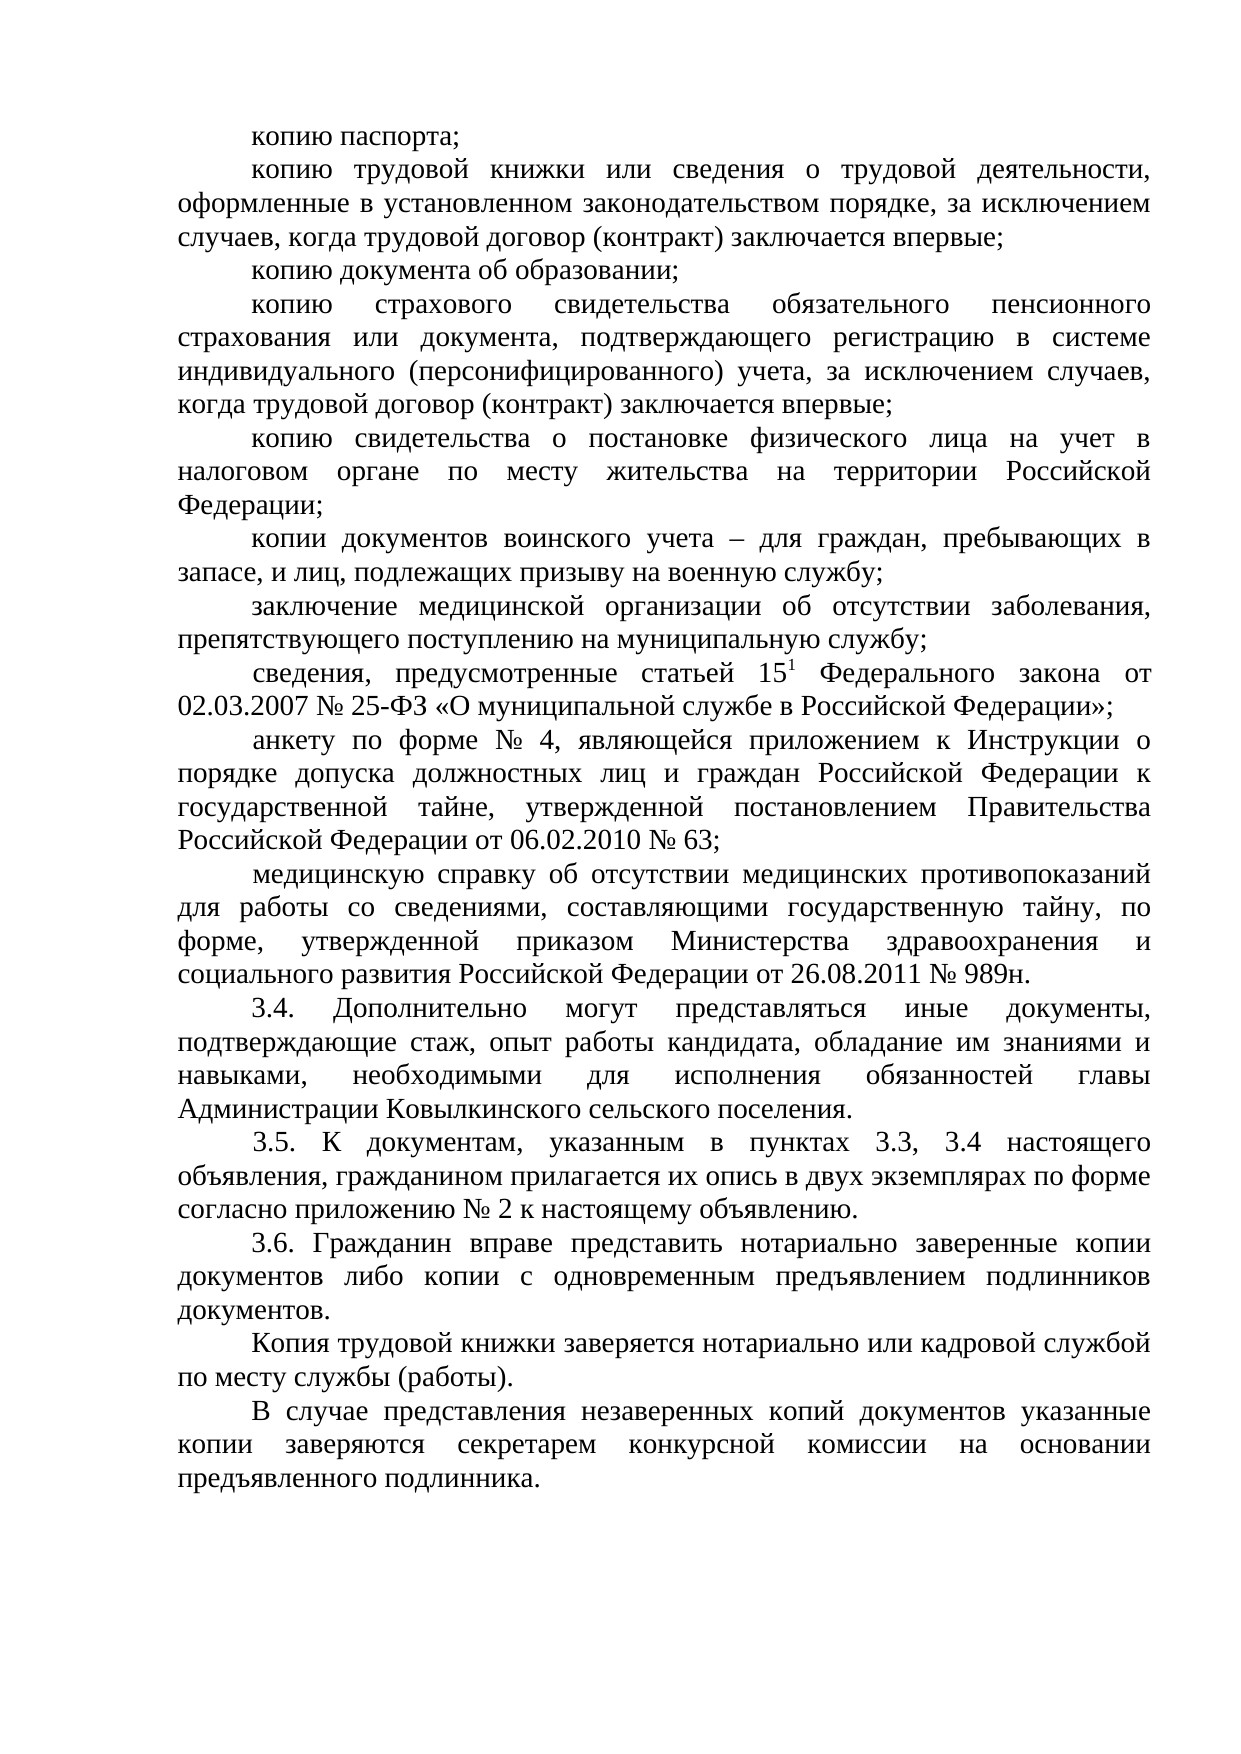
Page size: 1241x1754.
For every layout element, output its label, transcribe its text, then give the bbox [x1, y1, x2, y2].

text копию свидетельства о постановке физического лица на учет в налоговом органе по месту жительства на территории Российской Федерации; [177, 420, 1152, 521]
text заключение медицинской организации об отсутствии заболевания, препятствующего поступлению на муниципальную службу; [177, 588, 1152, 655]
text копию трудовой книжки или сведения о трудовой деятельности, оформленные в установленном законодательством порядке, за исключением случаев, когда трудовой договор (контракт) заключается впервые; [177, 152, 1152, 252]
text Копия трудовой книжки заверяется нотариально или кадровой службой по месту службы (работы). [177, 1326, 1152, 1393]
text копию страхового свидетельства обязательного пенсионного страхования или документа, подтверждающего регистрацию в системе индивидуального (персонифицированного) учета, за исключением случаев, когда трудовой договор (контракт) заключается впервые; [177, 286, 1152, 420]
text копию документа об образовании; [177, 252, 1152, 286]
text 3.6. Гражданин вправе представить нотариально заверенные копии документов либо копии с одновременным предъявлением подлинников документов. [177, 1225, 1152, 1326]
text копию паспорта; [177, 118, 1152, 152]
text В случае представления незаверенных копий документов указанные копии заверяются секретарем конкурсной комиссии на основании предъявленного подлинника. [177, 1393, 1152, 1493]
text медицинскую справку об отсутствии медицинских противопоказаний для работы со сведениями, составляющими государственную тайну, по форме, утвержденной приказом Министерства здравоохранения и социального развития Российской Федерации от 26.08.2011 № 989н. [177, 856, 1152, 990]
text 3.5. К документам, указанным в пунктах 3.3, 3.4 настоящего объявления, гражданином прилагается их опись в двух экземплярах по форме согласно приложению № 2 к настоящему объявлению. [177, 1124, 1152, 1225]
text сведения, предусмотренные статьей 151 Федерального закона от 02.03.2007 № 25-ФЗ «О муниципальной службе в Российской Федерации»; [177, 655, 1152, 722]
text копии документов воинского учета – для граждан, пребывающих в запасе, и лиц, подлежащих призыву на военную службу; [177, 521, 1152, 588]
text 3.4. Дополнительно могут представляться иные документы, подтверждающие стаж, опыт работы кандидата, обладание им знаниями и навыками, необходимыми для исполнения обязанностей главы Администрации Ковылкинского сельского поселения. [177, 990, 1152, 1124]
text анкету по форме № 4, являющейся приложением к Инструкции о порядке допуска должностных лиц и граждан Российской Федерации к государственной тайне, утвержденной постановлением Правительства Российской Федерации от 06.02.2010 № 63; [177, 722, 1152, 856]
